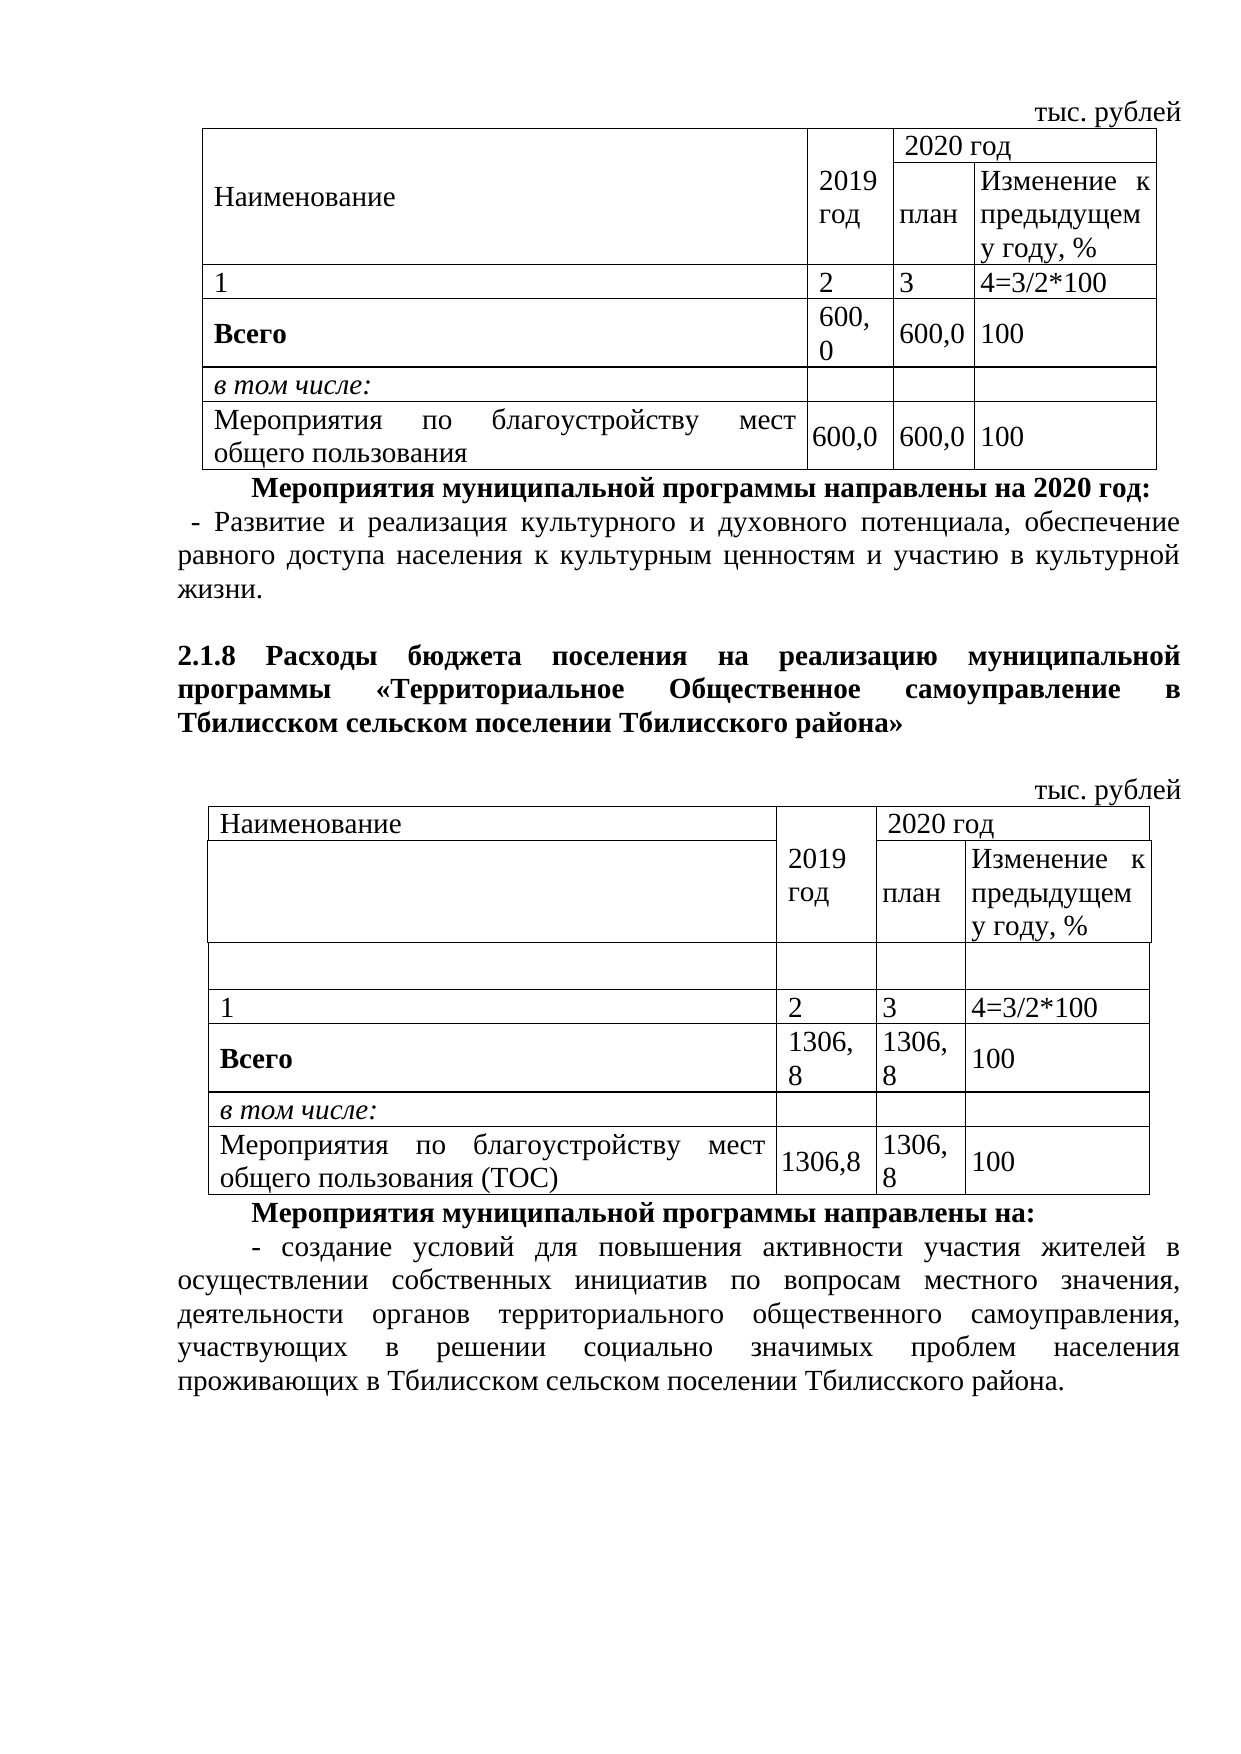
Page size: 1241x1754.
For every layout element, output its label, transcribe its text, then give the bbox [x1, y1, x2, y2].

table_cell 600,0 [894, 299, 974, 366]
table_header 2020 год [877, 807, 1149, 840]
table_cell план [877, 841, 965, 942]
text тыс. рублей [177, 772, 1181, 806]
table_cell Изменение к предыдущему году, % [975, 163, 1156, 264]
table_cell в том числе: [209, 1093, 776, 1126]
table_cell 1 [203, 265, 807, 298]
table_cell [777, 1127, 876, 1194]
table_cell 100 [975, 299, 1156, 366]
table_cell [966, 943, 1149, 989]
text 2.1.8 Расходы бюджета поселения на реализацию муниципальной программы «Территориальное Общественное самоуправление в Тбилисском сельском поселении Тбилисского района» [177, 638, 1181, 738]
table_cell 4=3/2*100 [966, 990, 1149, 1023]
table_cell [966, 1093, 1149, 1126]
table_cell 600,0 [808, 402, 893, 469]
table_cell [877, 943, 965, 989]
table_cell [208, 841, 776, 942]
table_cell 3 [894, 265, 974, 298]
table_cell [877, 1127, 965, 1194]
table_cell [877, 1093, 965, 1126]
table_cell Всего [209, 1024, 776, 1091]
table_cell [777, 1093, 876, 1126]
table_cell 1 [209, 990, 776, 1023]
table_cell [975, 368, 1156, 401]
table_cell 100 [966, 1024, 1149, 1091]
table_header Наименование [203, 129, 807, 264]
table_cell Всего [203, 299, 807, 366]
table_cell [777, 943, 876, 989]
text - Развитие и реализация культурного и духовного потенциала, обеспечение равного доступа населения к культурным ценностям и участию в культурной жизни. [177, 504, 1181, 604]
table_cell 3 [877, 990, 965, 1023]
text - создание условий для повышения активности участия жителей в осуществлении собственных инициатив по вопросам местного значения, деятельности органов территориального общественного самоуправления, участвующих в решении социально значимых проблем населения проживающих в Тбилисском сельском поселении Тбилисского района. [177, 1229, 1181, 1396]
table_cell 600,0 [808, 299, 893, 366]
text Мероприятия муниципальной программы направлены на: [177, 1195, 1181, 1229]
table_cell 1306,8 [877, 1024, 965, 1091]
table_cell план [894, 163, 974, 264]
table_cell [894, 368, 974, 401]
table_cell 100 [975, 402, 1156, 469]
table_header 2019 год [777, 807, 876, 942]
table_cell [209, 943, 776, 989]
table_cell 4=3/2*100 [975, 265, 1156, 298]
table_cell 1306,8 [777, 1024, 876, 1091]
text тыс. рублей [177, 94, 1181, 127]
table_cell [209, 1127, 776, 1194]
table_cell 600,0 [894, 402, 974, 469]
table_cell Изменение к предыдущему году, % [966, 841, 1151, 942]
table_cell 2 [808, 265, 893, 298]
table_cell Мероприятия по благоустройству мест общего пользования [203, 402, 807, 469]
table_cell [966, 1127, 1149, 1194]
table_cell 2 [777, 990, 876, 1023]
table_header 2019 год [808, 129, 893, 264]
text Мероприятия муниципальной программы направлены на 2020 год: [177, 470, 1181, 504]
table_cell [808, 368, 893, 401]
table_header Наименование [209, 807, 776, 840]
table_cell в том числе: [203, 368, 807, 401]
table_header 2020 год [894, 129, 1156, 162]
